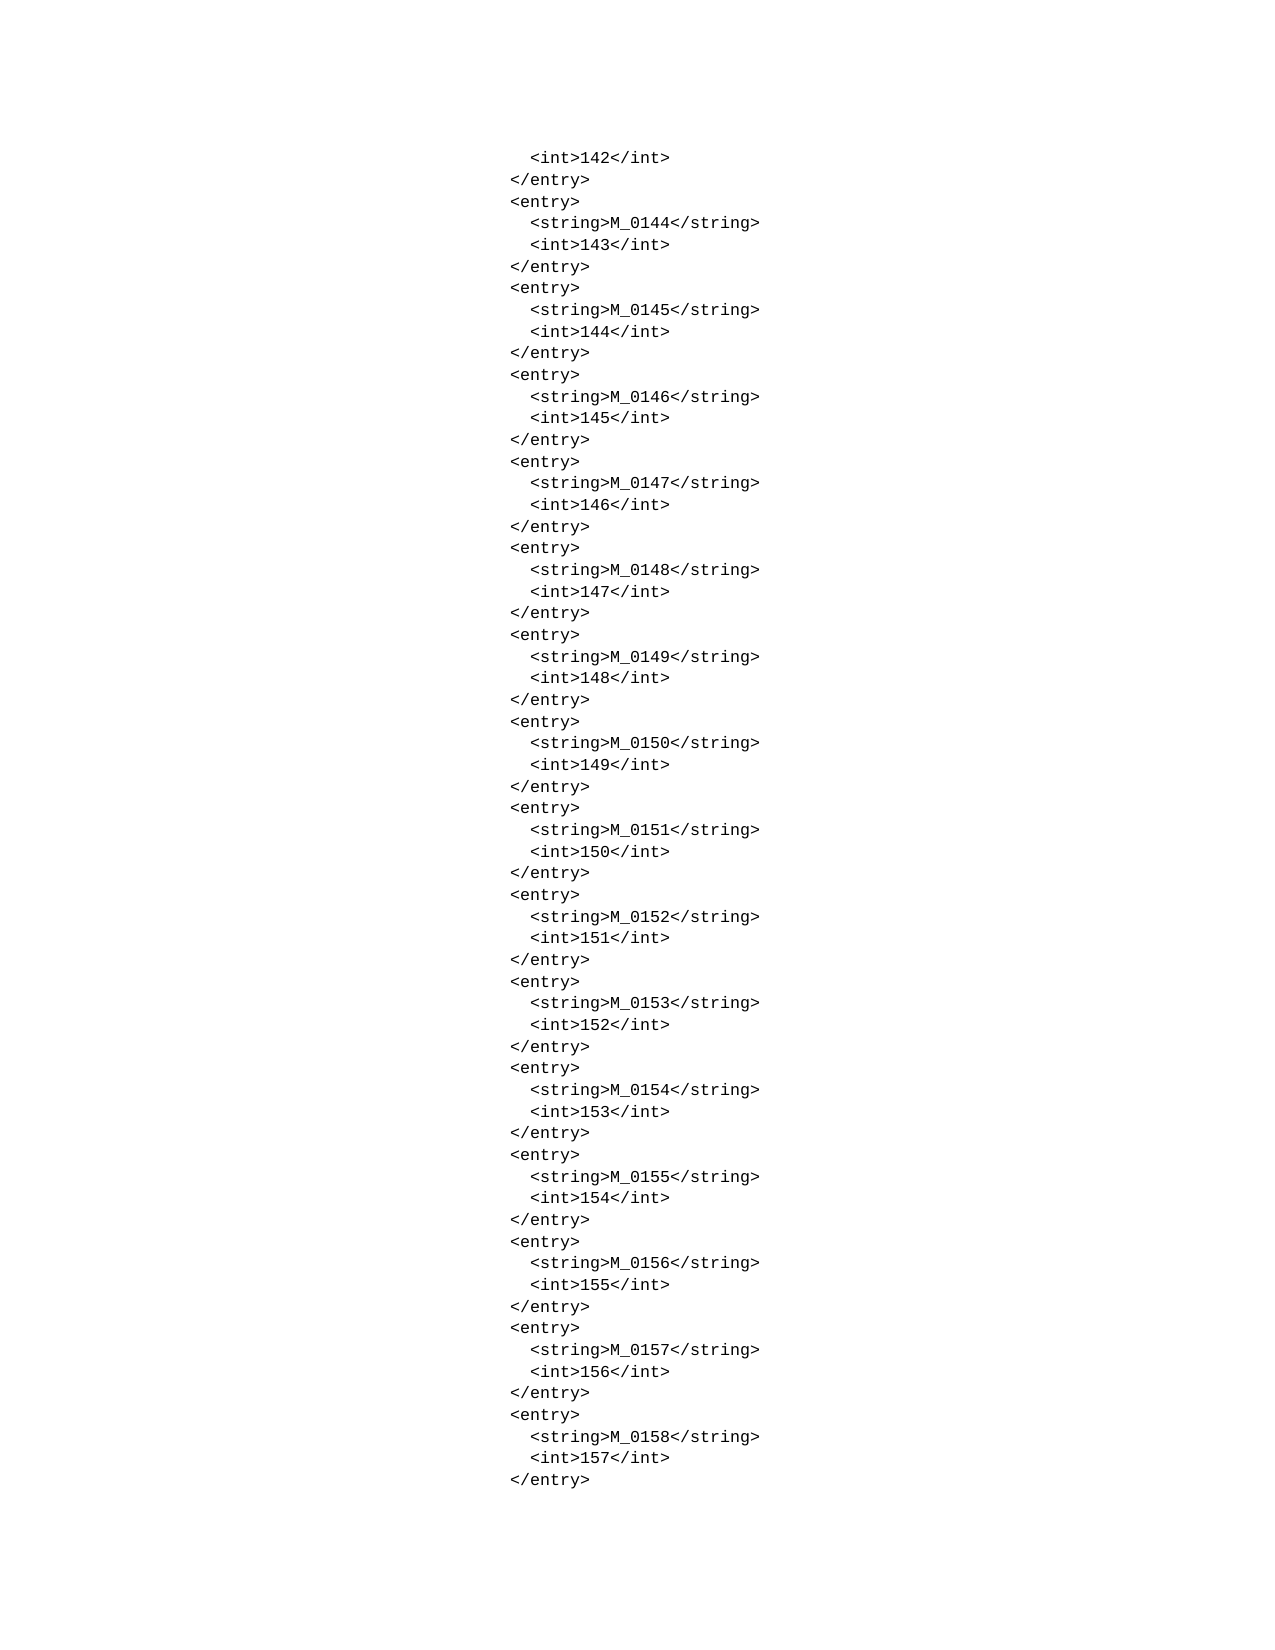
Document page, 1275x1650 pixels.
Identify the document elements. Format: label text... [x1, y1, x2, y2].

text <int>147</int> [150, 583, 1125, 602]
text <int>154</int> [150, 1190, 1125, 1209]
text <entry> [150, 887, 1125, 906]
text <string>M_0158</string> [150, 1428, 1125, 1447]
text <string>M_0150</string> [150, 735, 1125, 754]
text <string>M_0144</string> [150, 215, 1125, 234]
text <string>M_0156</string> [150, 1255, 1125, 1274]
text <int>143</int> [150, 237, 1125, 256]
text <string>M_0148</string> [150, 562, 1125, 581]
text </entry> [150, 518, 1125, 537]
text <entry> [150, 713, 1125, 732]
text <int>150</int> [150, 843, 1125, 862]
text <entry> [150, 1320, 1125, 1339]
text <string>M_0157</string> [150, 1342, 1125, 1361]
text <int>149</int> [150, 757, 1125, 776]
text <entry> [150, 1060, 1125, 1079]
text </entry> [150, 952, 1125, 971]
text <int>153</int> [150, 1103, 1125, 1122]
text <entry> [150, 800, 1125, 819]
text <int>148</int> [150, 670, 1125, 689]
text <entry> [150, 280, 1125, 299]
text </entry> [150, 1125, 1125, 1144]
text <int>151</int> [150, 930, 1125, 949]
text <int>156</int> [150, 1363, 1125, 1382]
text <int>152</int> [150, 1017, 1125, 1036]
text <entry> [150, 367, 1125, 386]
text </entry> [150, 1038, 1125, 1057]
text <entry> [150, 453, 1125, 472]
text </entry> [150, 1472, 1125, 1491]
text </entry> [150, 345, 1125, 364]
text <entry> [150, 193, 1125, 212]
text <string>M_0155</string> [150, 1168, 1125, 1187]
text <string>M_0146</string> [150, 388, 1125, 407]
text <entry> [150, 1147, 1125, 1166]
text <string>M_0149</string> [150, 648, 1125, 667]
text </entry> [150, 778, 1125, 797]
text <int>146</int> [150, 497, 1125, 516]
text </entry> [150, 432, 1125, 451]
text <int>155</int> [150, 1277, 1125, 1296]
text <string>M_0147</string> [150, 475, 1125, 494]
text <entry> [150, 973, 1125, 992]
text </entry> [150, 172, 1125, 191]
text </entry> [150, 865, 1125, 884]
text <entry> [150, 1233, 1125, 1252]
text <string>M_0154</string> [150, 1082, 1125, 1101]
text <string>M_0153</string> [150, 995, 1125, 1014]
text </entry> [150, 1212, 1125, 1231]
text </entry> [150, 1385, 1125, 1404]
text </entry> [150, 1298, 1125, 1317]
text <string>M_0145</string> [150, 302, 1125, 321]
text <entry> [150, 1407, 1125, 1426]
text <int>142</int> [150, 150, 1125, 169]
text <entry> [150, 627, 1125, 646]
text <int>145</int> [150, 410, 1125, 429]
text <int>157</int> [150, 1450, 1125, 1469]
text </entry> [150, 605, 1125, 624]
text <int>144</int> [150, 323, 1125, 342]
text </entry> [150, 258, 1125, 277]
text </entry> [150, 692, 1125, 711]
text <string>M_0151</string> [150, 822, 1125, 841]
text <entry> [150, 540, 1125, 559]
text <string>M_0152</string> [150, 908, 1125, 927]
